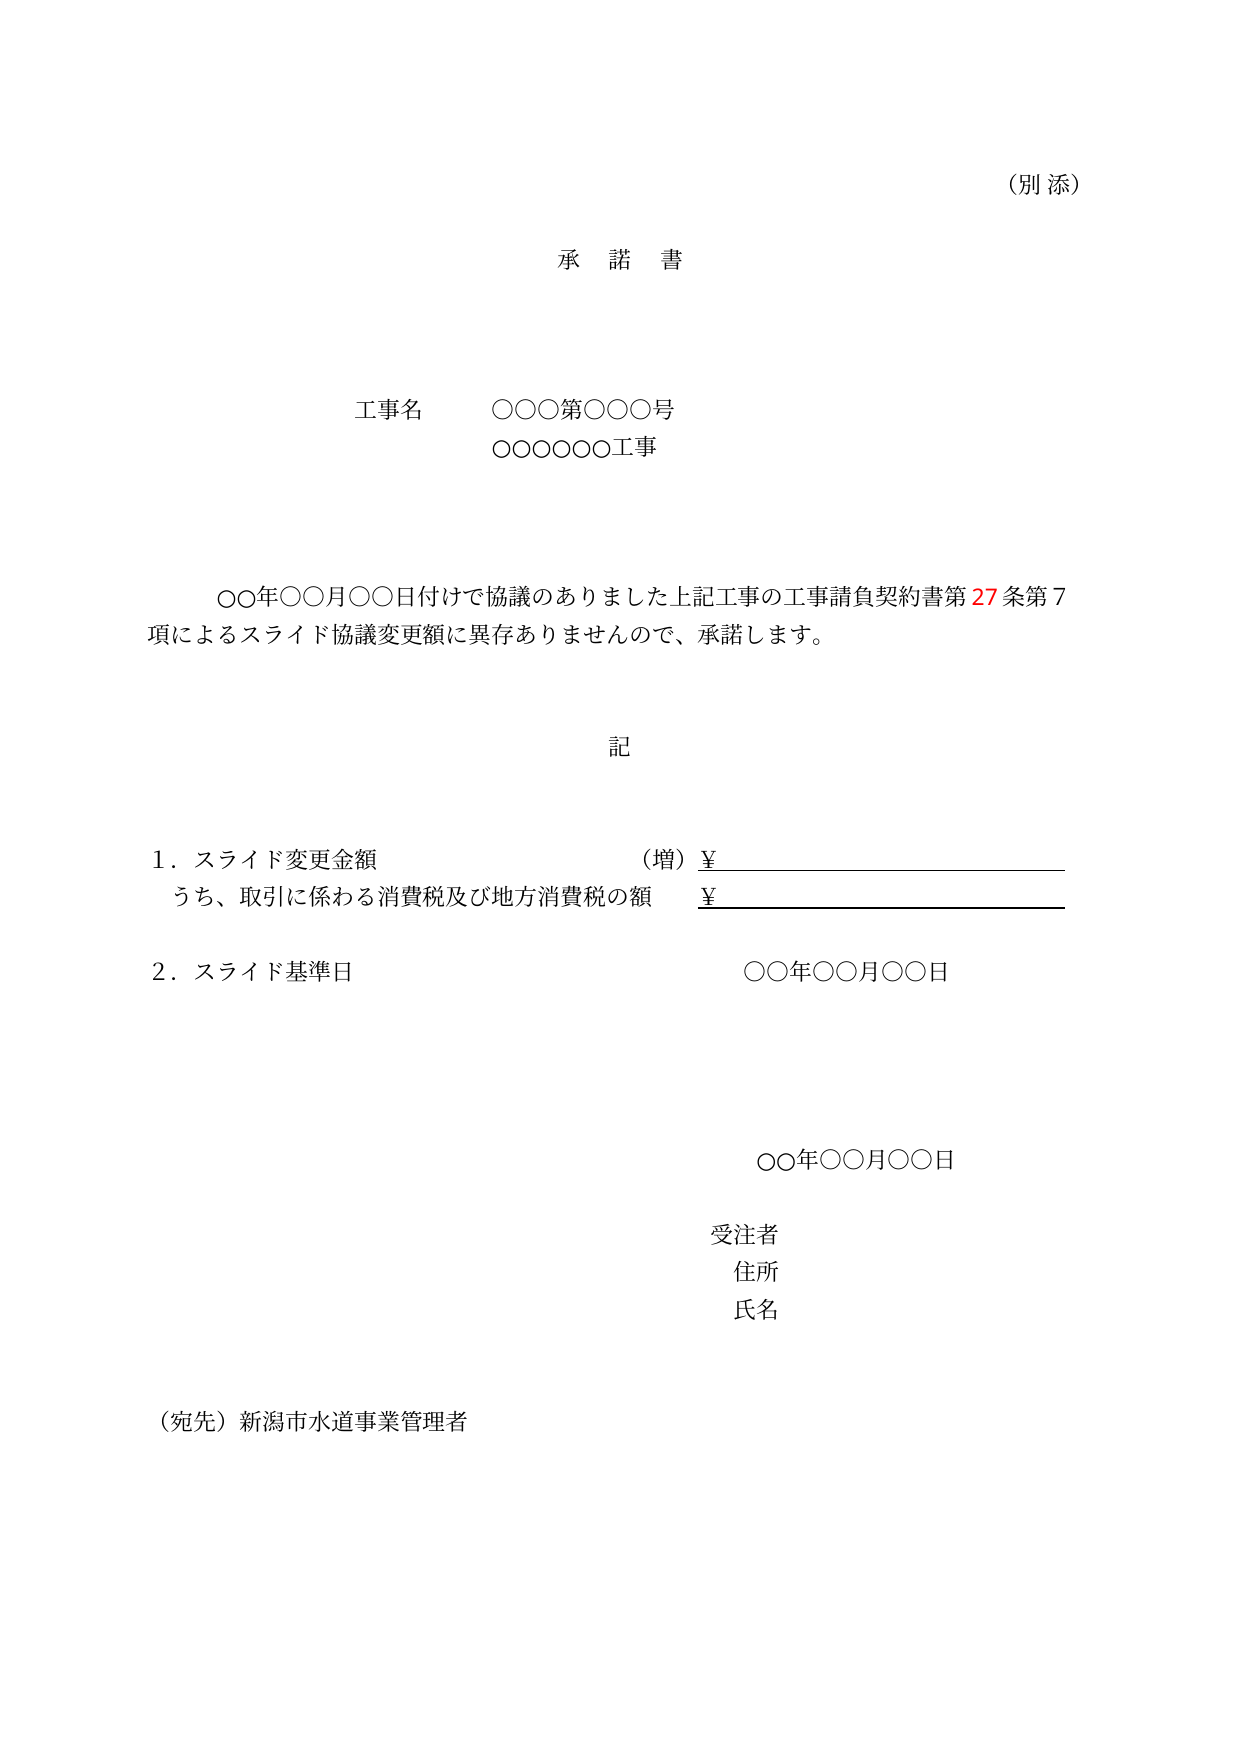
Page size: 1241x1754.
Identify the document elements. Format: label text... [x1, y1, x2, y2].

text 受注者 [710, 1214, 1092, 1252]
text ○○○○○○工事 [148, 427, 1092, 464]
text （宛先）新潟市水道事業管理者 [148, 1402, 1092, 1439]
text ○○年○○月○○日 [710, 1139, 1092, 1177]
text （別 添） [148, 164, 1092, 202]
text 住所 [710, 1252, 1092, 1289]
text １．スライド変更金額 （増）￥ [148, 839, 1092, 877]
text うち、取引に係わる消費税及び地方消費税の額 ￥ [148, 877, 1092, 914]
text ○○年○○月○○日付けで協議のありました上記工事の工事請負契約書第27条第７項によるスライド協議変更額に異存ありませんので、承諾します。 [148, 577, 1092, 652]
text 記 [148, 727, 1092, 764]
text 承諾書 [148, 239, 1092, 277]
text 工事名 ○○○第○○○号 [148, 389, 1092, 427]
text 氏名 [710, 1289, 1092, 1327]
text ２．スライド基準日 ○○年○○月○○日 [148, 952, 1092, 989]
